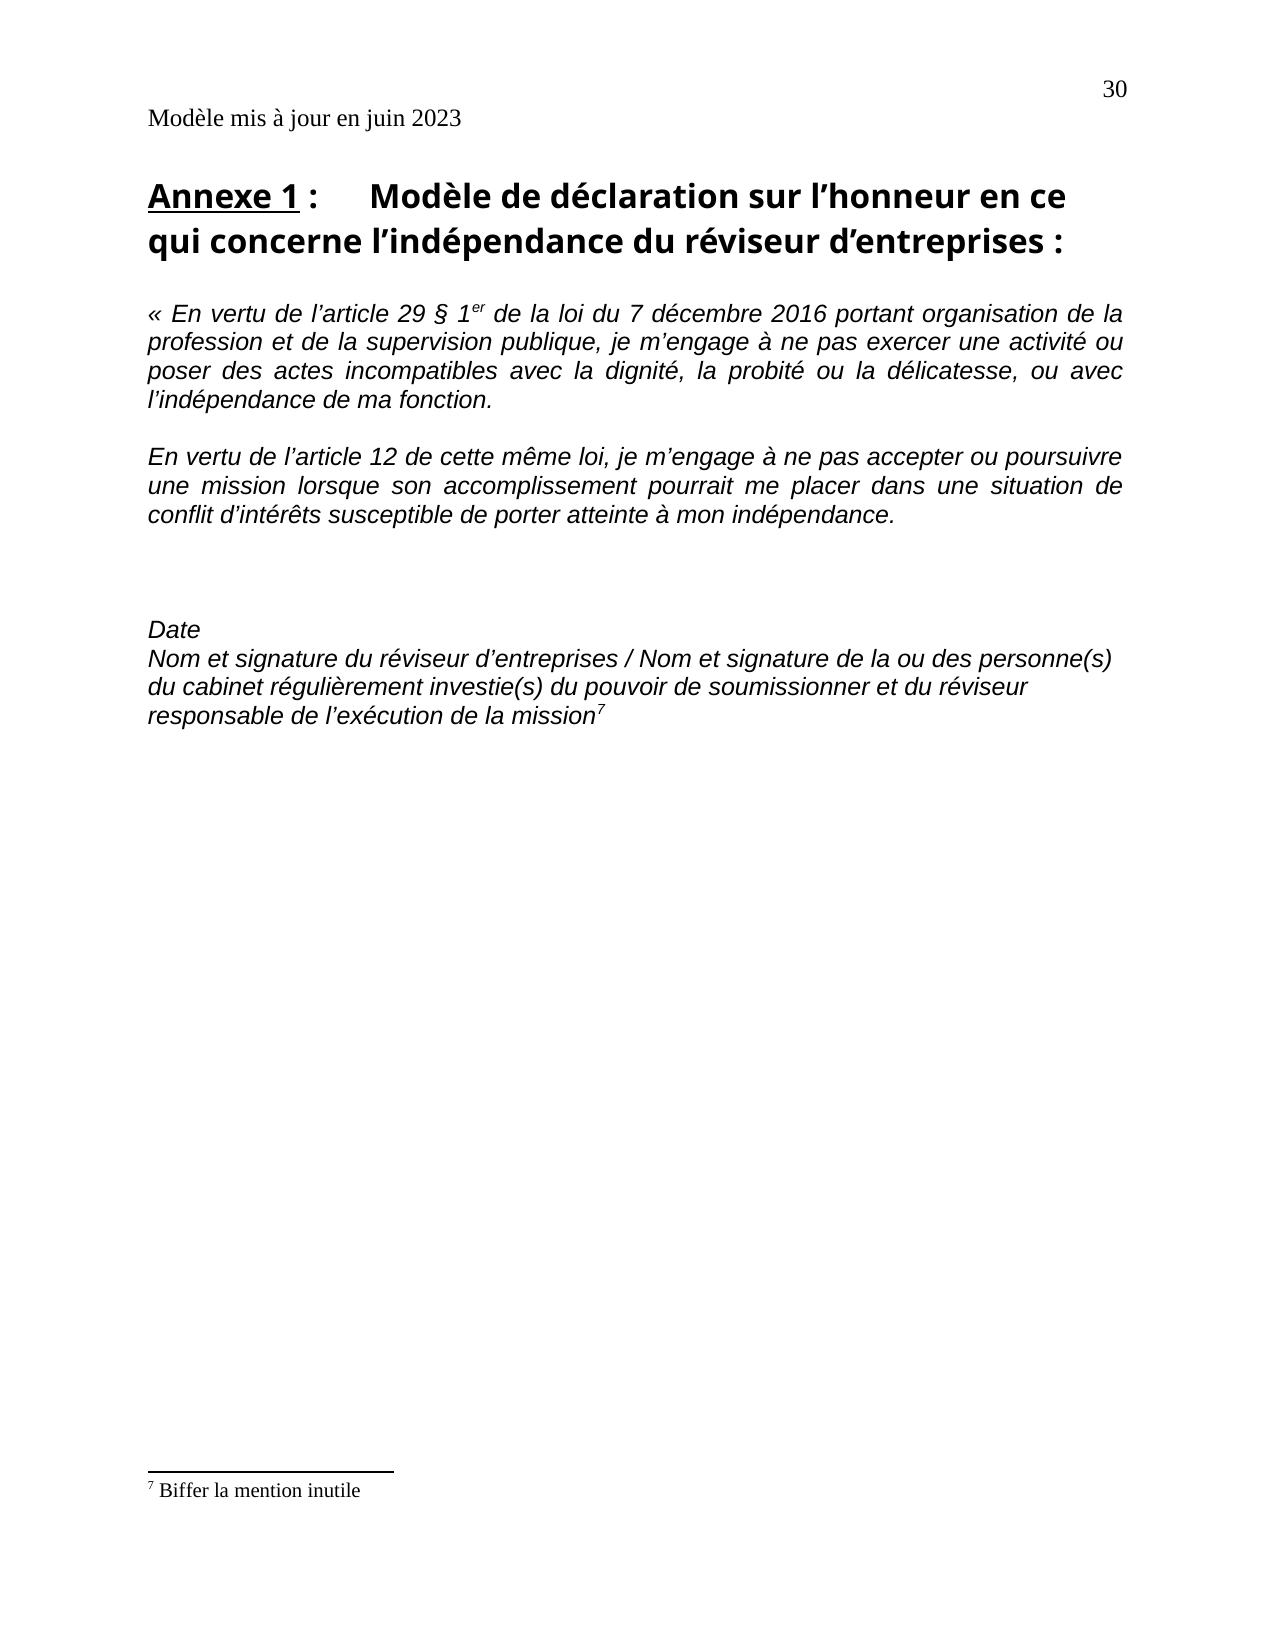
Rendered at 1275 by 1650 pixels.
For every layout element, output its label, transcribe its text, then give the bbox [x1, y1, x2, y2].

text « En vertu de l’article 29 § 1er de la loi du 7 décembre 2016 portant organisation de la profession et de la supervision publique, je m’engage à ne pas exercer une activité ou poser des actes incompatibles avec la dignité, la probité ou la délicatesse, ou avec l’indépendance de ma fonction. [148, 298, 1127, 413]
text Date [148, 615, 1127, 643]
subtitle Annexe 1 : Modèle de déclaration sur l’honneur en ce qui concerne l’indépendance du réviseur d’entreprises : [148, 173, 1127, 263]
text En vertu de l’article 12 de cette même loi, je m’engage à ne pas accepter ou poursuivre une mission lorsque son accomplissement pourrait me placer dans une situation de conflit d’intérêts susceptible de porter atteinte à mon indépendance. [148, 442, 1127, 528]
text Nom et signature du réviseur d’entreprises / Nom et signature de la ou des personne(s) du cabinet régulièrement investie(s) du pouvoir de soumissionner et du réviseur responsable de l’exécution de la mission [148, 643, 1127, 730]
